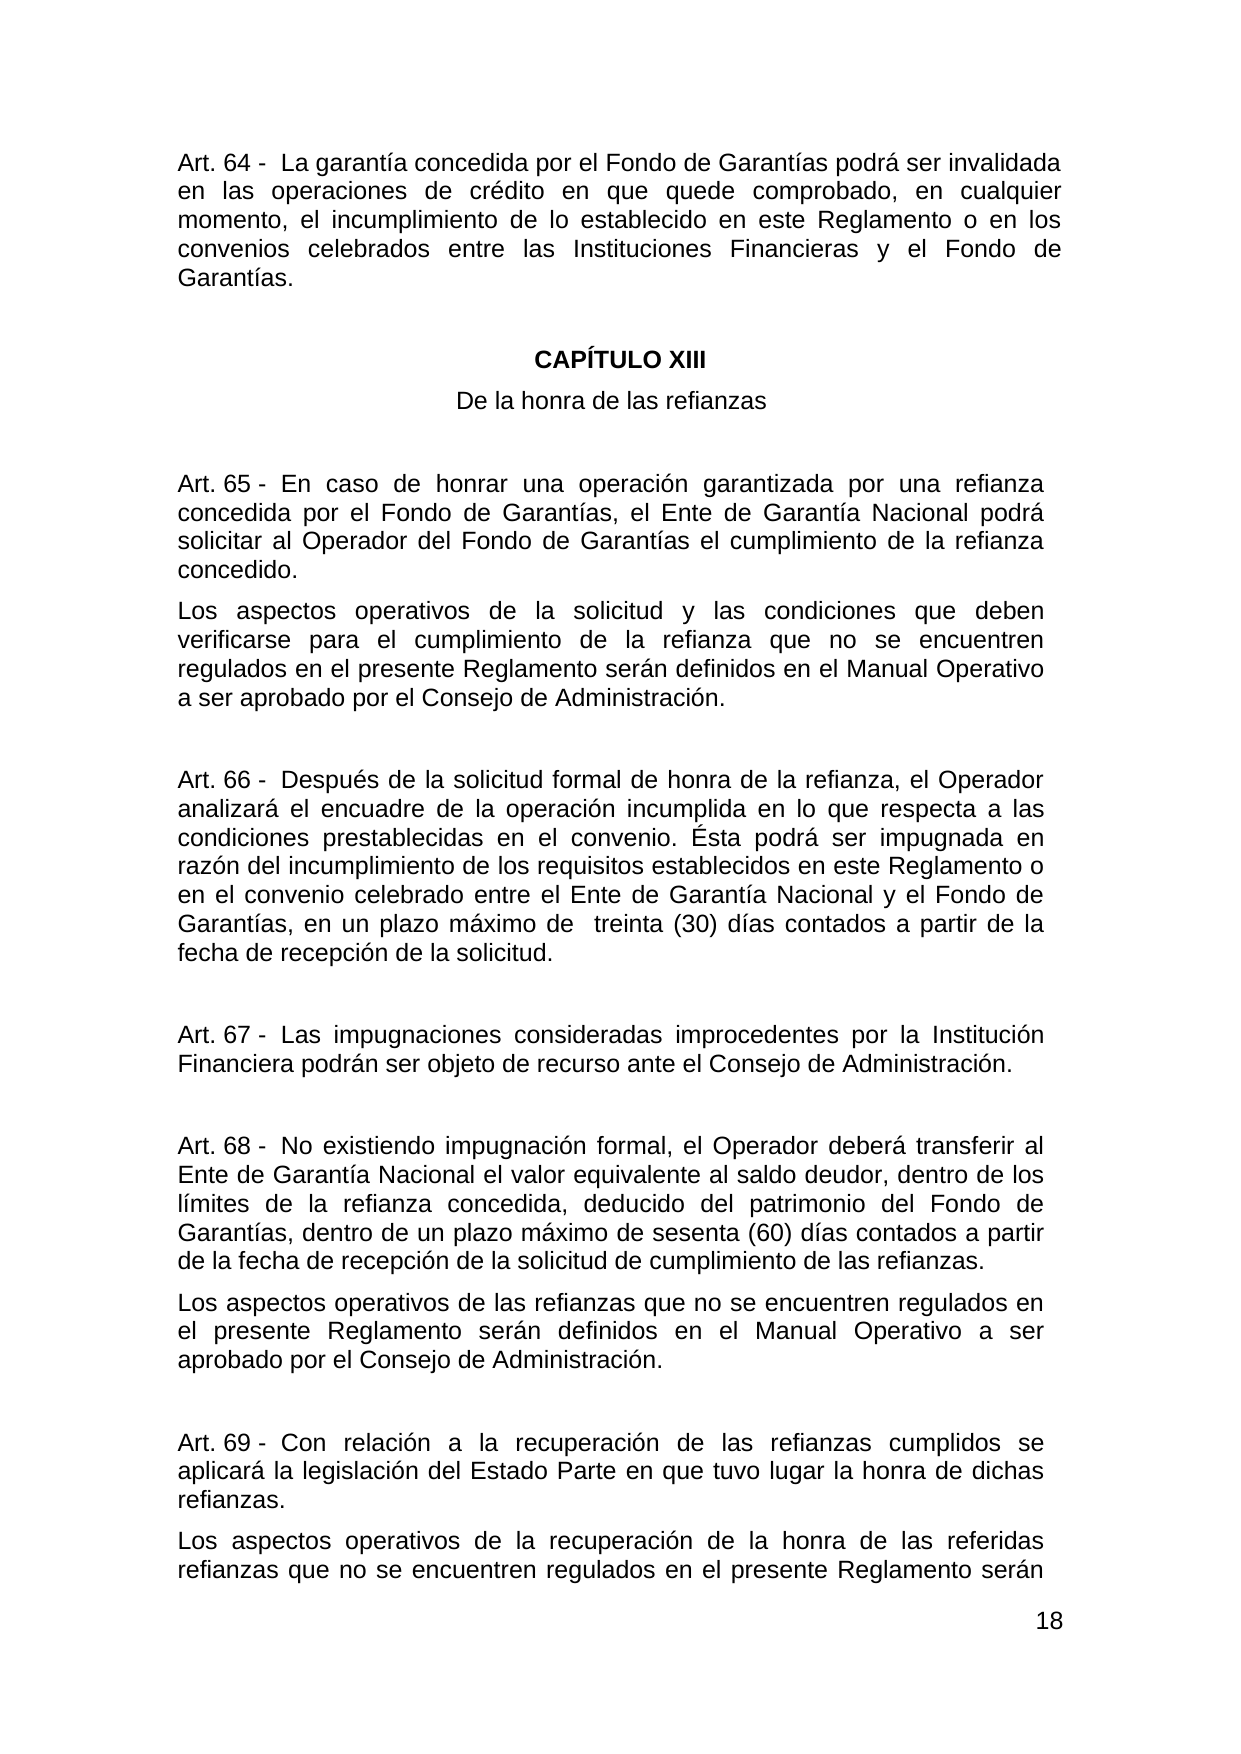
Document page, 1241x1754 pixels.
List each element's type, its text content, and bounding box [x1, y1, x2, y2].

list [177, 1526, 1046, 1584]
list Con relación a la recuperación de las refianzas cumplidos se aplicará la legislación del Estado Parte en que tuvo lugar la honra de dichas refianzas. [177, 1428, 1046, 1514]
list De la honra de las refianzas [177, 386, 1046, 415]
list Los aspectos operativos de las refianzas que no se encuentren regulados en el presente Reglamento serán definidos en el Manual Operativo a ser aprobado por el Consejo de Administración. [177, 1288, 1046, 1374]
list La garantía concedida por el Fondo de Garantías podrá ser invalidada en las operaciones de crédito en que quede comprobado, en cualquier momento, el incumplimiento de lo establecido en este Reglamento o en los convenios celebrados entre las Instituciones Financieras y el Fondo de Garantías. [177, 148, 1063, 291]
list No existiendo impugnación formal, el Operador deberá transferir al Ente de Garantía Nacional el valor equivalente al saldo deudor, dentro de los límites de la refianza concedida, deducido del patrimonio del Fondo de Garantías, dentro de un plazo máximo de sesenta (60) días contados a partir de la fecha de recepción de la solicitud de cumplimiento de las refianzas. [177, 1131, 1046, 1275]
list En caso de honrar una operación garantizada por una refianza concedida por el Fondo de Garantías, el Ente de Garantía Nacional podrá solicitar al Operador del Fondo de Garantías el cumplimiento de la refianza concedido. [177, 469, 1046, 584]
list Los aspectos operativos de la solicitud y las condiciones que deben verificarse para el cumplimiento de la refianza que no se encuentren regulados en el presente Reglamento serán definidos en el Manual Operativo a ser aprobado por el Consejo de Administración. [177, 596, 1046, 711]
list Después de la solicitud formal de honra de la refianza, el Operador analizará el encuadre de la operación incumplida en lo que respecta a las condiciones prestablecidas en el convenio. Ésta podrá ser impugnada en razón del incumplimiento de los requisitos establecidos en este Reglamento o en el convenio celebrado entre el Ente de Garantía Nacional y el Fondo de Garantías, en un plazo máximo de treinta (30) días contados a partir de la fecha de recepción de la solicitud. [177, 765, 1046, 966]
list Las impugnaciones consideradas improcedentes por la Institución Financiera podrán ser objeto de recurso ante el Consejo de Administración. [177, 1020, 1046, 1078]
text CAPÍTULO XIII [177, 345, 1063, 374]
